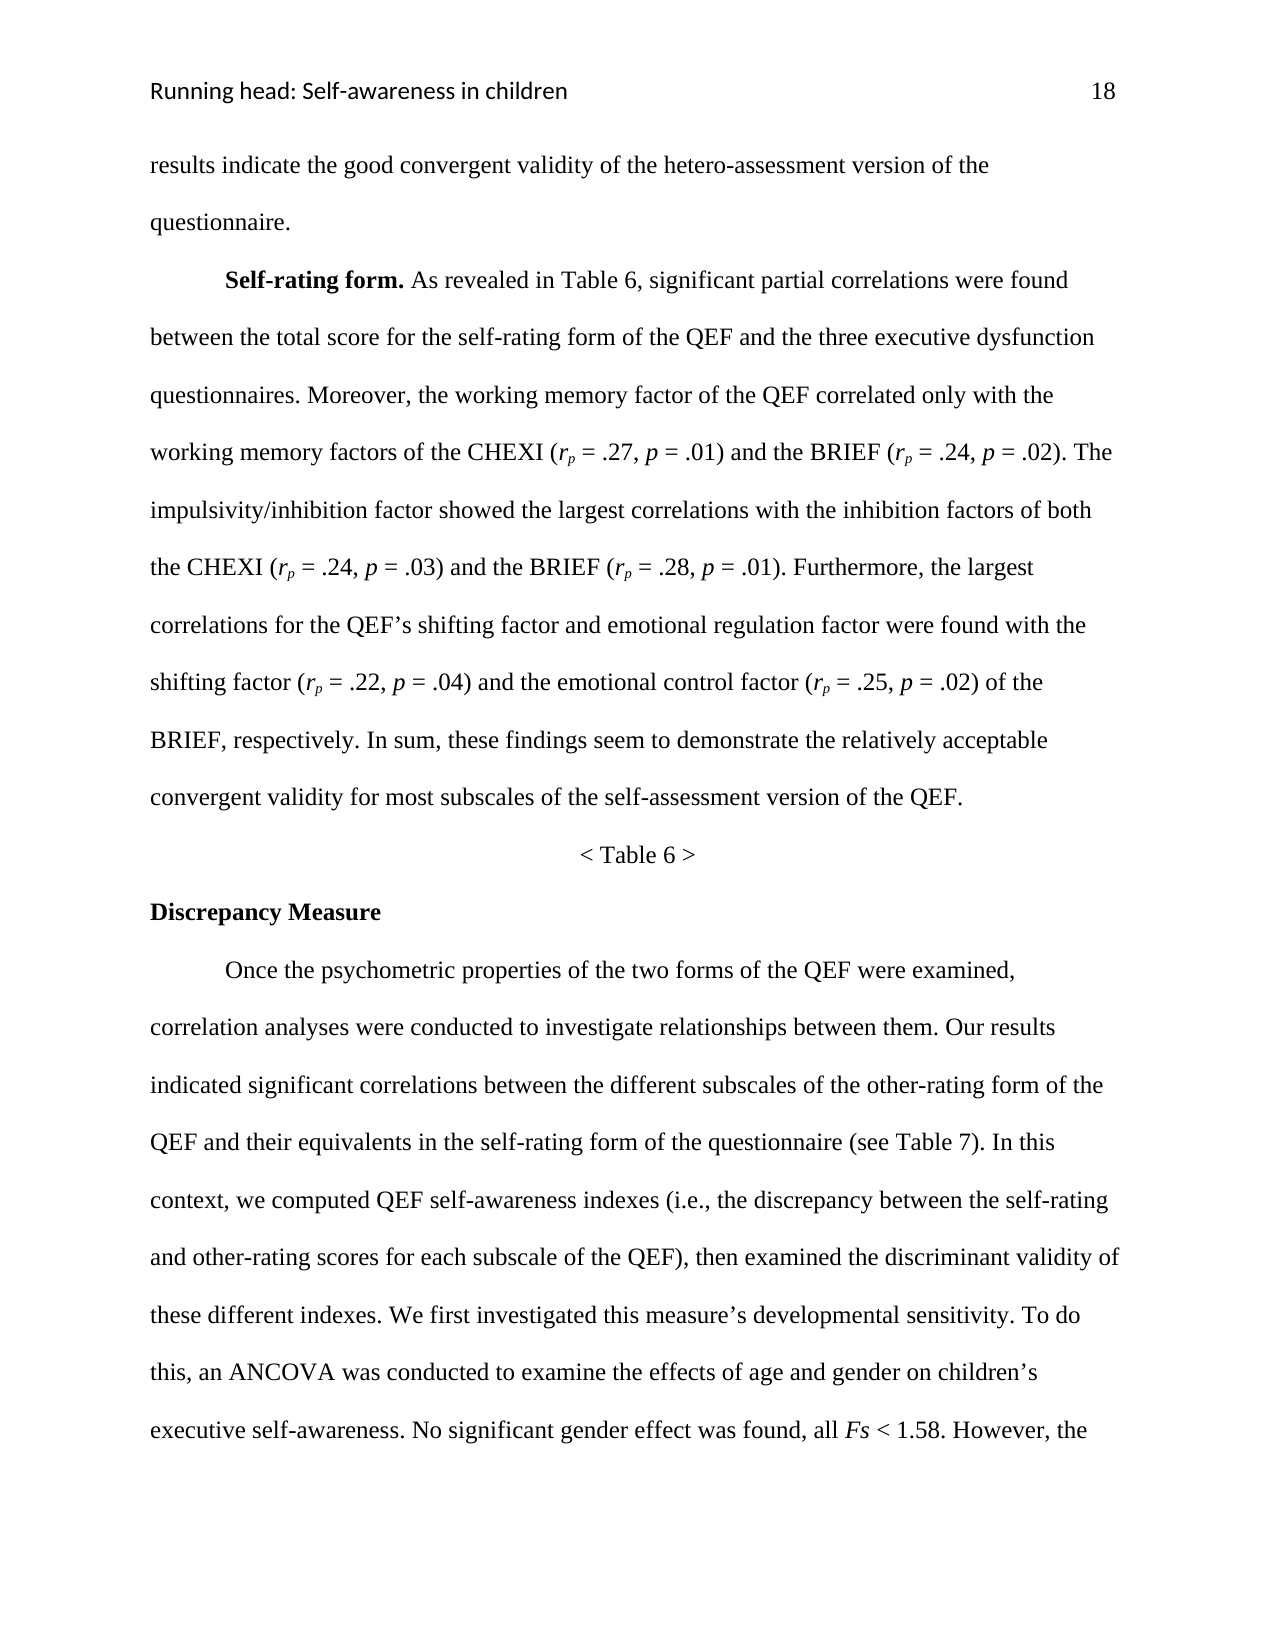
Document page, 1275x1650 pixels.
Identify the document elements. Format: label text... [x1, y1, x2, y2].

text < Table 6 > [150, 840, 1125, 869]
text Self-rating form. As revealed in Table 6, significant partial correlations were found between the total score for the self-rating form of the QEF and the three executive dysfunction questionnaires. Moreover, the working memory factor of the QEF correlated only with the working memory factors of the CHEXI (rp = .27, p = .01) and the BRIEF (rp = .24, p = .02). The impulsivity/inhibition factor showed the largest correlations with the inhibition factors of both the CHEXI (rp = .24, p = .03) and the BRIEF (rp = .28, p = .01). Furthermore, the largest correlations for the QEF’s shifting factor and emotional regulation factor were found with the shifting factor (rp = .22, p = .04) and the emotional control factor (rp = .25, p = .02) of the BRIEF, respectively. In sum, these findings seem to demonstrate the relatively acceptable convergent validity for most subscales of the self-assessment version of the QEF. [150, 265, 1125, 811]
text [150, 955, 1125, 1444]
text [150, 150, 1125, 236]
text Discrepancy Measure [150, 897, 1125, 926]
